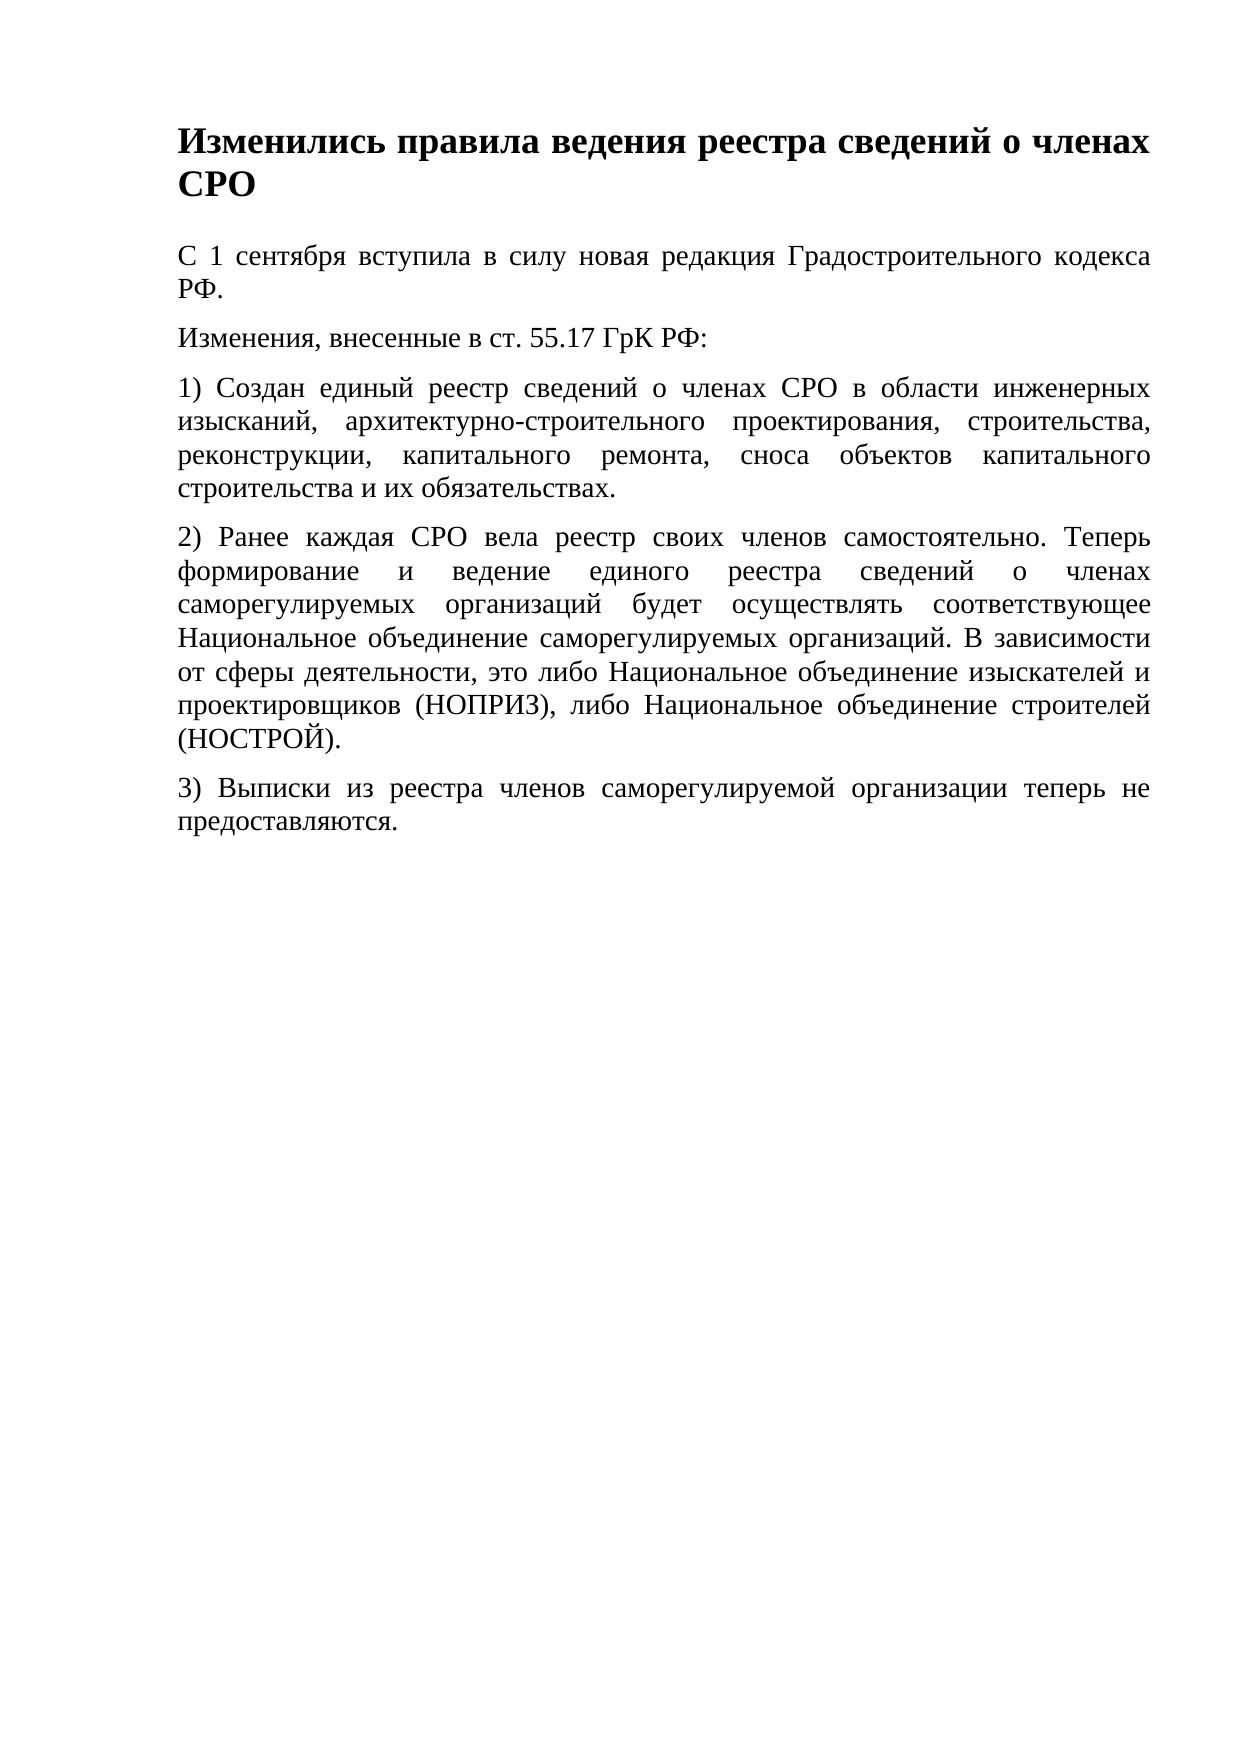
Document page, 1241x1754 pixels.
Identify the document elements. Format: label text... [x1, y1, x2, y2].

text С 1 сентября вступила в силу новая редакция Градостроительного кодекса РФ. [177, 238, 1152, 305]
text Изменения, внесенные в ст. 55.17 ГрК РФ: [177, 321, 1152, 354]
text 3) Выписки из реестра членов саморегулируемой организации теперь не предоставляются. [177, 770, 1152, 837]
text 2) Ранее каждая СРО вела реестр своих членов самостоятельно. Теперь формирование и ведение единого реестра сведений о членах саморегулируемых организаций будет осуществлять соответствующее Национальное объединение саморегулируемых организаций. В зависимости от сферы деятельности, это либо Национальное объединение изыскателей и проектировщиков (НОПРИЗ), либо Национальное объединение строителей (НОСТРОЙ). [177, 519, 1152, 754]
text Изменились правила ведения реестра сведений о членах СРО [177, 118, 1152, 204]
text 1) Создан единый реестр сведений о членах СРО в области инженерных изысканий, архитектурно-строительного проектирования, строительства, реконструкции, капитального ремонта, сноса объектов капитального строительства и их обязательствах. [177, 370, 1152, 504]
